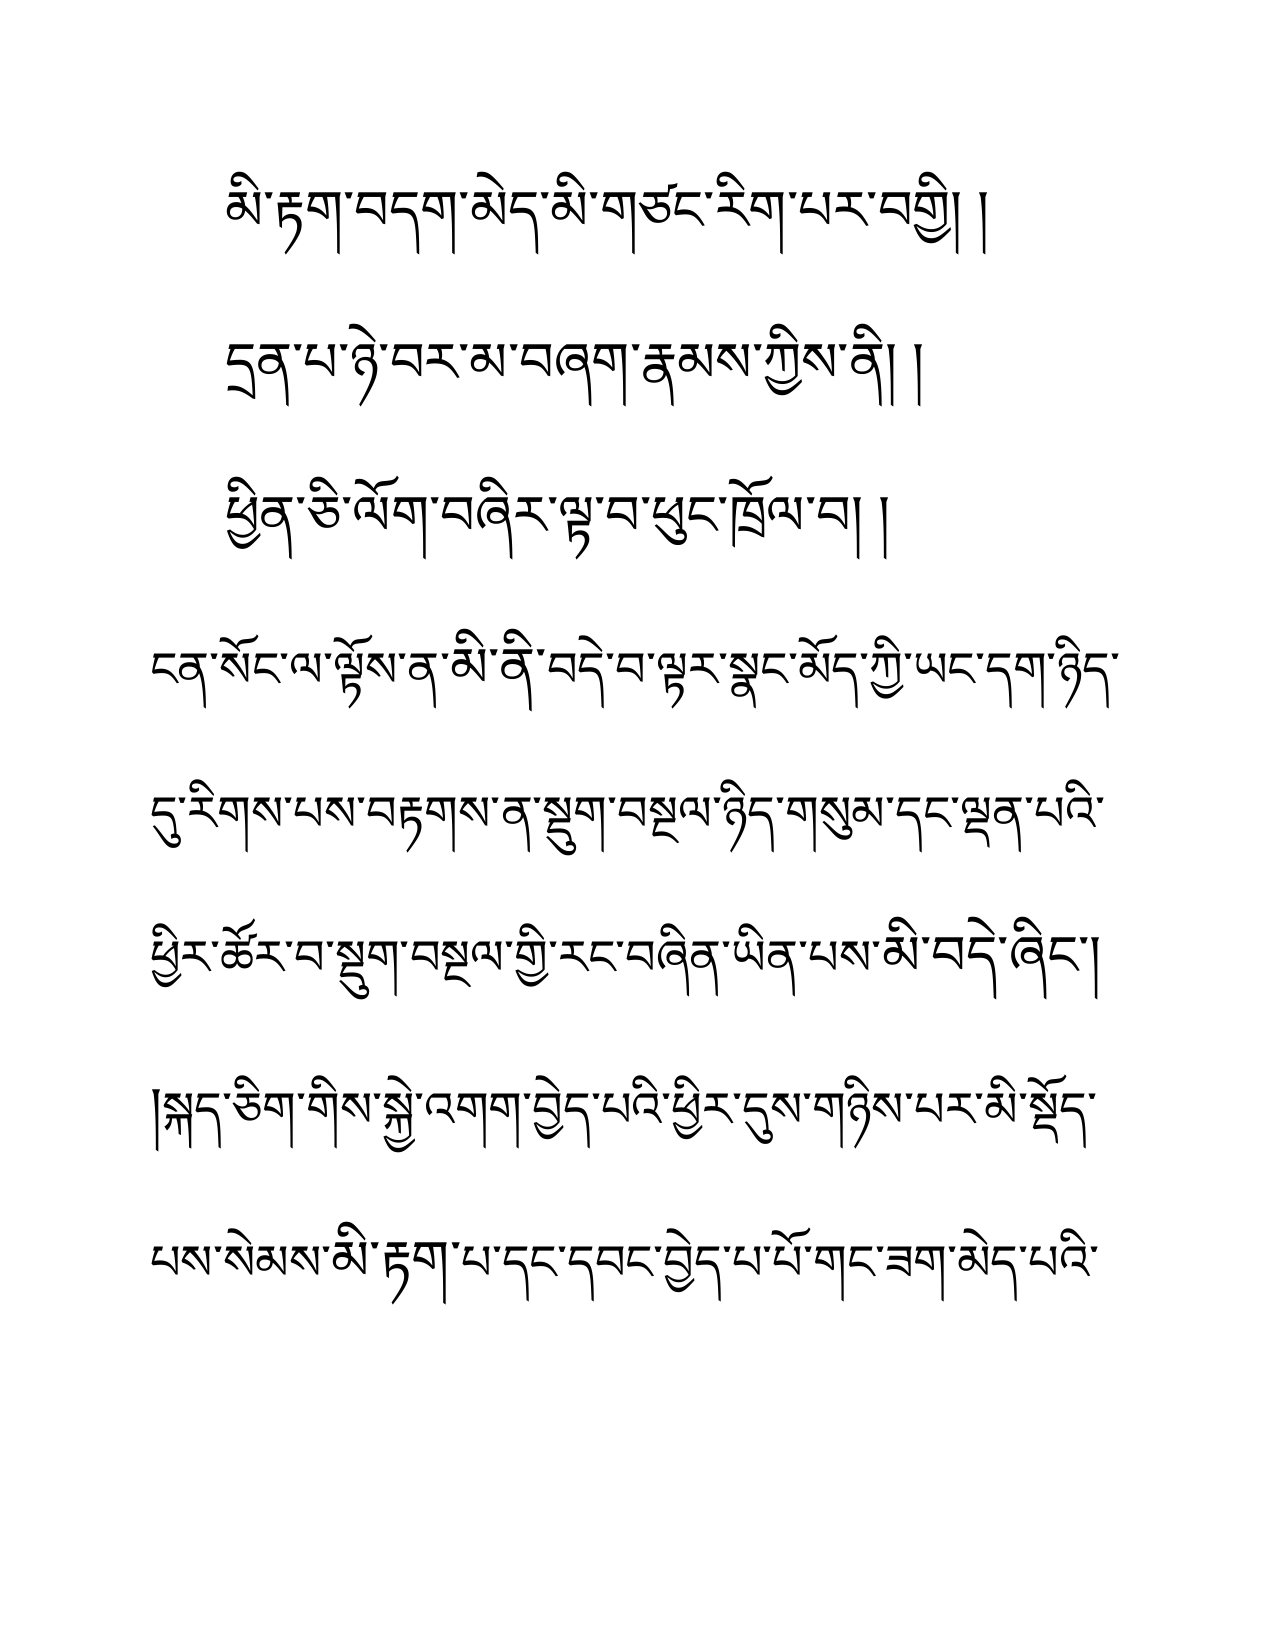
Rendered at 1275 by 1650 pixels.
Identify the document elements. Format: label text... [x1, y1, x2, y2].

text མི་རྟག་བདག་མེད་མི་གཙང་རིག་པར་བགྱི། ། [150, 150, 1125, 302]
text དྲན་པ་ཉེ་བར་མ་བཞག་རྣམས་ཀྱིས་ནི། ། [150, 302, 1125, 455]
text ཕྱིན་ཅི་ལོག་བཞིར་ལྟ་བ་ཕུང་ཁྲོལ་བ། ། [150, 455, 1125, 607]
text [150, 607, 1125, 1352]
